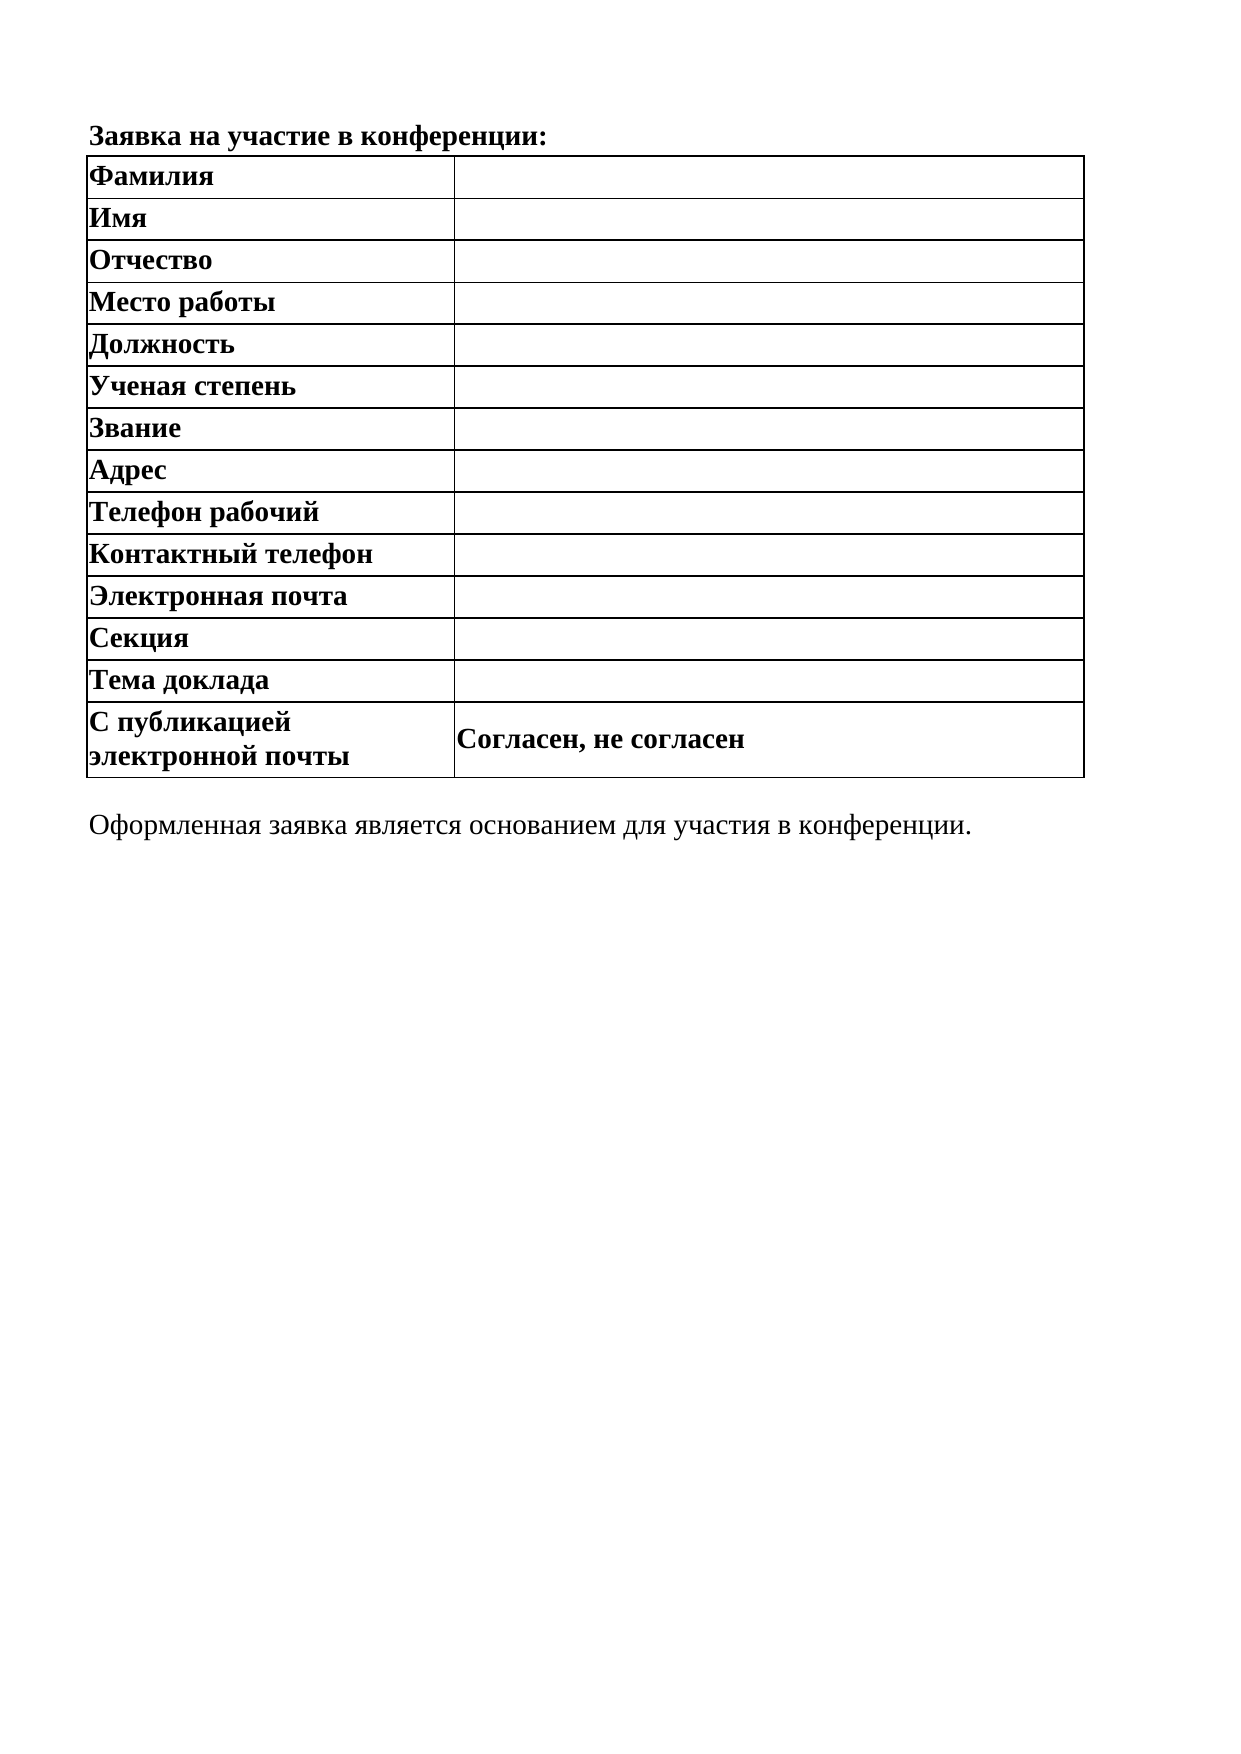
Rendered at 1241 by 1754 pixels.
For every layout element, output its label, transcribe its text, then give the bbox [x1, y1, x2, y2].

table_cell Тема доклада [88, 661, 454, 701]
table_cell С публикацией электронной почты [88, 703, 454, 777]
table_cell [455, 535, 1083, 575]
table_cell [455, 325, 1083, 365]
table_cell [455, 661, 1083, 701]
table_cell Место работы [88, 283, 454, 323]
text Оформленная заявка является основанием для участия в конференции. [89, 807, 1166, 841]
table_cell Должность [88, 325, 454, 365]
table_cell Адрес [88, 451, 454, 491]
text Заявка на участие в конференции: [89, 118, 1166, 152]
table_cell Телефон рабочий [88, 493, 454, 533]
table_cell Согласен, не согласен [455, 703, 1083, 777]
table_cell [455, 367, 1083, 407]
table_cell [455, 241, 1083, 281]
table_cell Звание [88, 409, 454, 449]
table_cell Имя [88, 199, 454, 239]
table_cell Отчество [88, 241, 454, 281]
table_cell [455, 199, 1083, 239]
table_header [455, 157, 1083, 197]
table_cell [455, 619, 1083, 659]
table_cell Контактный телефон [88, 535, 454, 575]
table_cell [455, 283, 1083, 323]
table_header Фамилия [88, 157, 454, 197]
table_cell Ученая степень [88, 367, 454, 407]
table_cell [455, 409, 1083, 449]
table_cell Секция [88, 619, 454, 659]
table_cell [455, 577, 1083, 617]
table_cell [455, 451, 1083, 491]
table_cell [455, 493, 1083, 533]
table_cell Электронная почта [88, 577, 454, 617]
